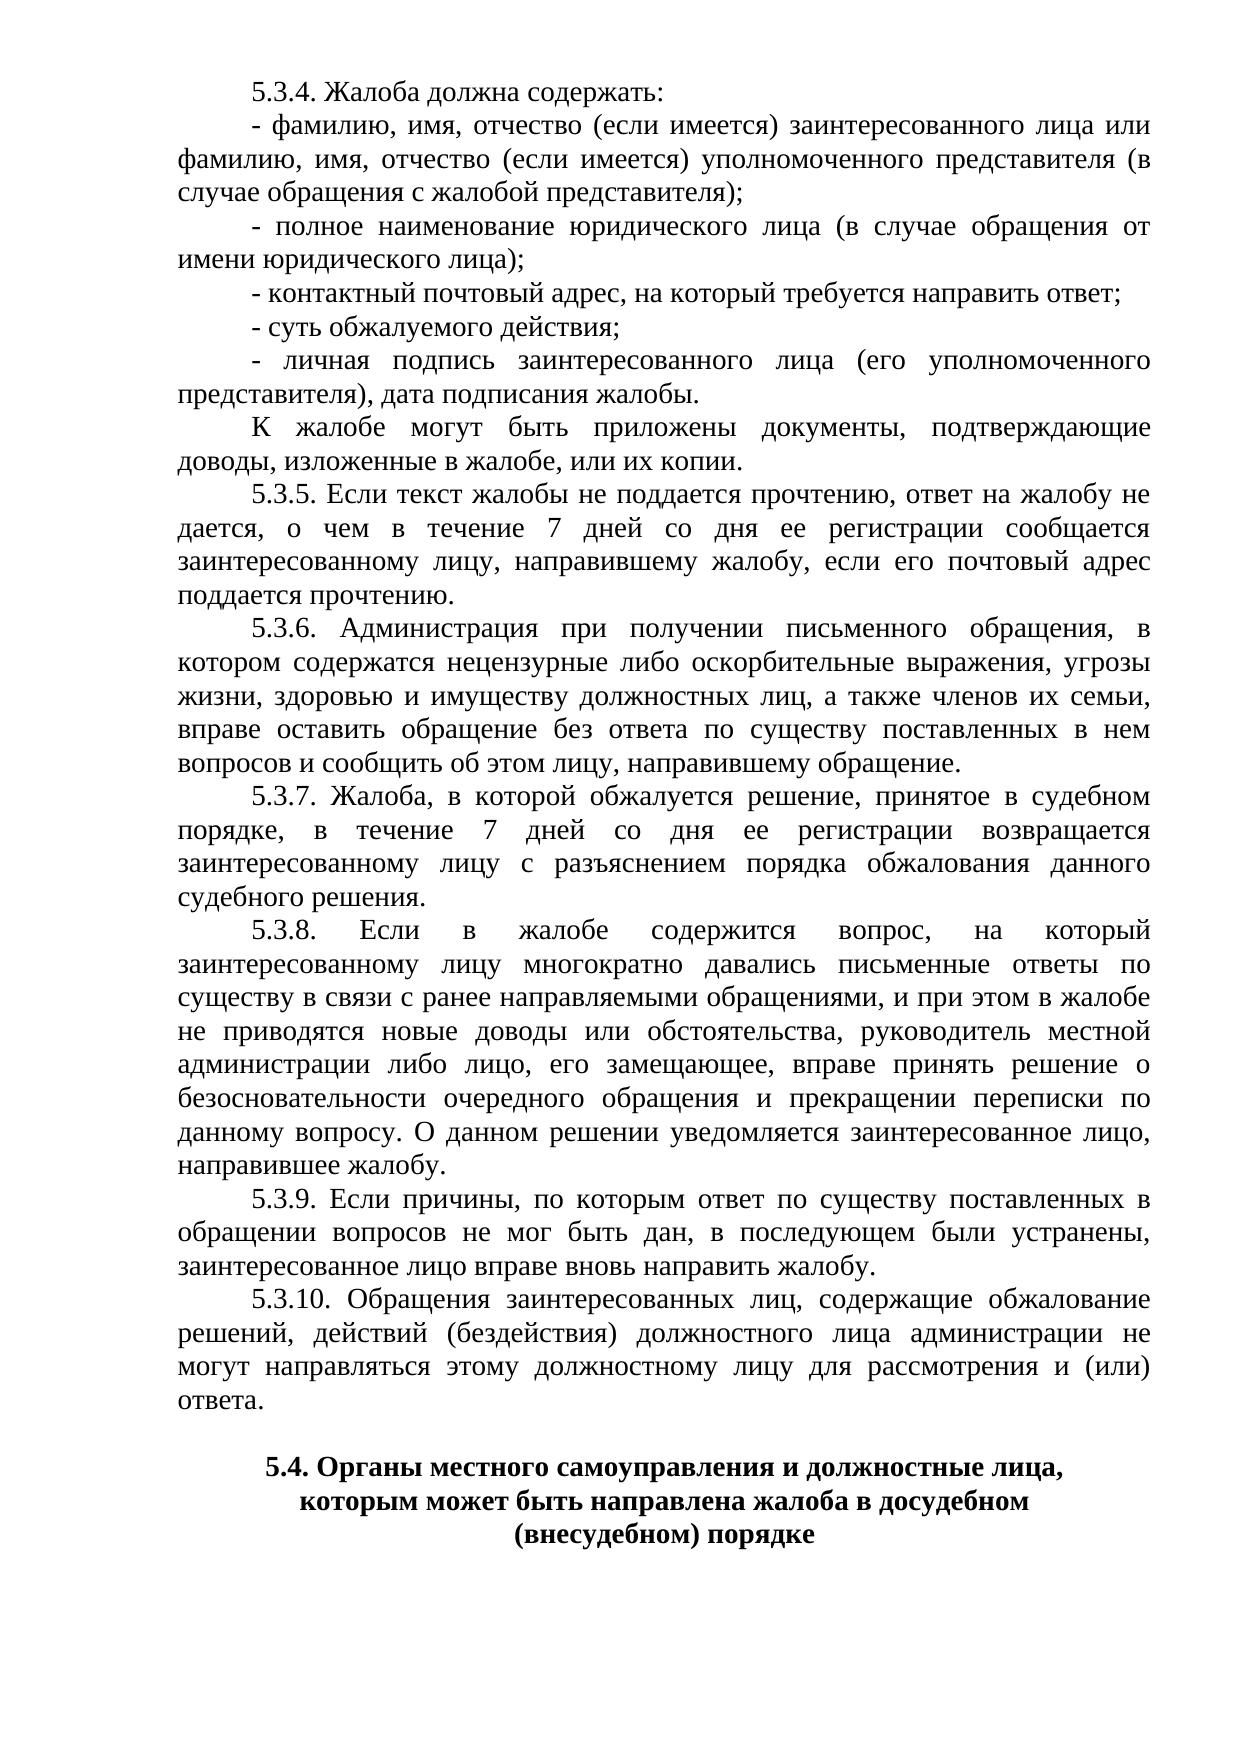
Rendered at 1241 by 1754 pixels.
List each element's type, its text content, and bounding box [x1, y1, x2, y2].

text 5.3.5. Если текст жалобы не поддается прочтению, ответ на жалобу не дается, о чем в течение 7 дней со дня ее регистрации сообщается заинтересованному лицу, направившему жалобу, если его почтовый адрес поддается прочтению. [177, 476, 1152, 611]
text 5.3.9. Если причины, по которым ответ по существу поставленных в обращении вопросов не мог быть дан, в последующем были устранены, заинтересованное лицо вправе вновь направить жалобу. [177, 1181, 1152, 1281]
text 5.3.10. Обращения заинтересованных лиц, содержащие обжалование решений, действий (бездействия) должностного лица администрации не могут направляться этому должностному лицу для рассмотрения и (или) ответа. [177, 1281, 1152, 1416]
text 5.3.4. Жалоба должна содержать: [177, 74, 1152, 107]
text - контактный почтовый адрес, на который требуется направить ответ; [177, 275, 1152, 309]
text 5.3.8. Если в жалобе содержится вопрос, на который заинтересованному лицу многократно давались письменные ответы по существу в связи с ранее направляемыми обращениями, и при этом в жалобе не приводятся новые доводы или обстоятельства, руководитель местной администрации либо лицо, его замещающее, вправе принять решение о безосновательности очередного обращения и прекращении переписки по данному вопросу. О данном решении уведомляется заинтересованное лицо, направившее жалобу. [177, 912, 1152, 1181]
text 5.4. Органы местного самоуправления и должностные лица, [177, 1449, 1152, 1483]
text 5.3.6. Администрация при получении письменного обращения, в котором содержатся нецензурные либо оскорбительные выражения, угрозы жизни, здоровью и имуществу должностных лиц, а также членов их семьи, вправе оставить обращение без ответа по существу поставленных в нем вопросов и сообщить об этом лицу, направившему обращение. [177, 611, 1152, 778]
text - личная подпись заинтересованного лица (его уполномоченного представителя), дата подписания жалобы. [177, 342, 1152, 409]
text - фамилию, имя, отчество (если имеется) заинтересованного лица или фамилию, имя, отчество (если имеется) уполномоченного представителя (в случае обращения с жалобой представителя); [177, 107, 1152, 208]
text (внесудебном) порядке [177, 1516, 1152, 1550]
text 5.3.7. Жалоба, в которой обжалуется решение, принятое в судебном порядке, в течение 7 дней со дня ее регистрации возвращается заинтересованному лицу с разъяснением порядка обжалования данного судебного решения. [177, 778, 1152, 912]
text - суть обжалуемого действия; [177, 309, 1152, 342]
text которым может быть направлена жалоба в досудебном [177, 1483, 1152, 1516]
text К жалобе могут быть приложены документы, подтверждающие доводы, изложенные в жалобе, или их копии. [177, 409, 1152, 476]
text - полное наименование юридического лица (в случае обращения от имени юридического лица); [177, 208, 1152, 275]
